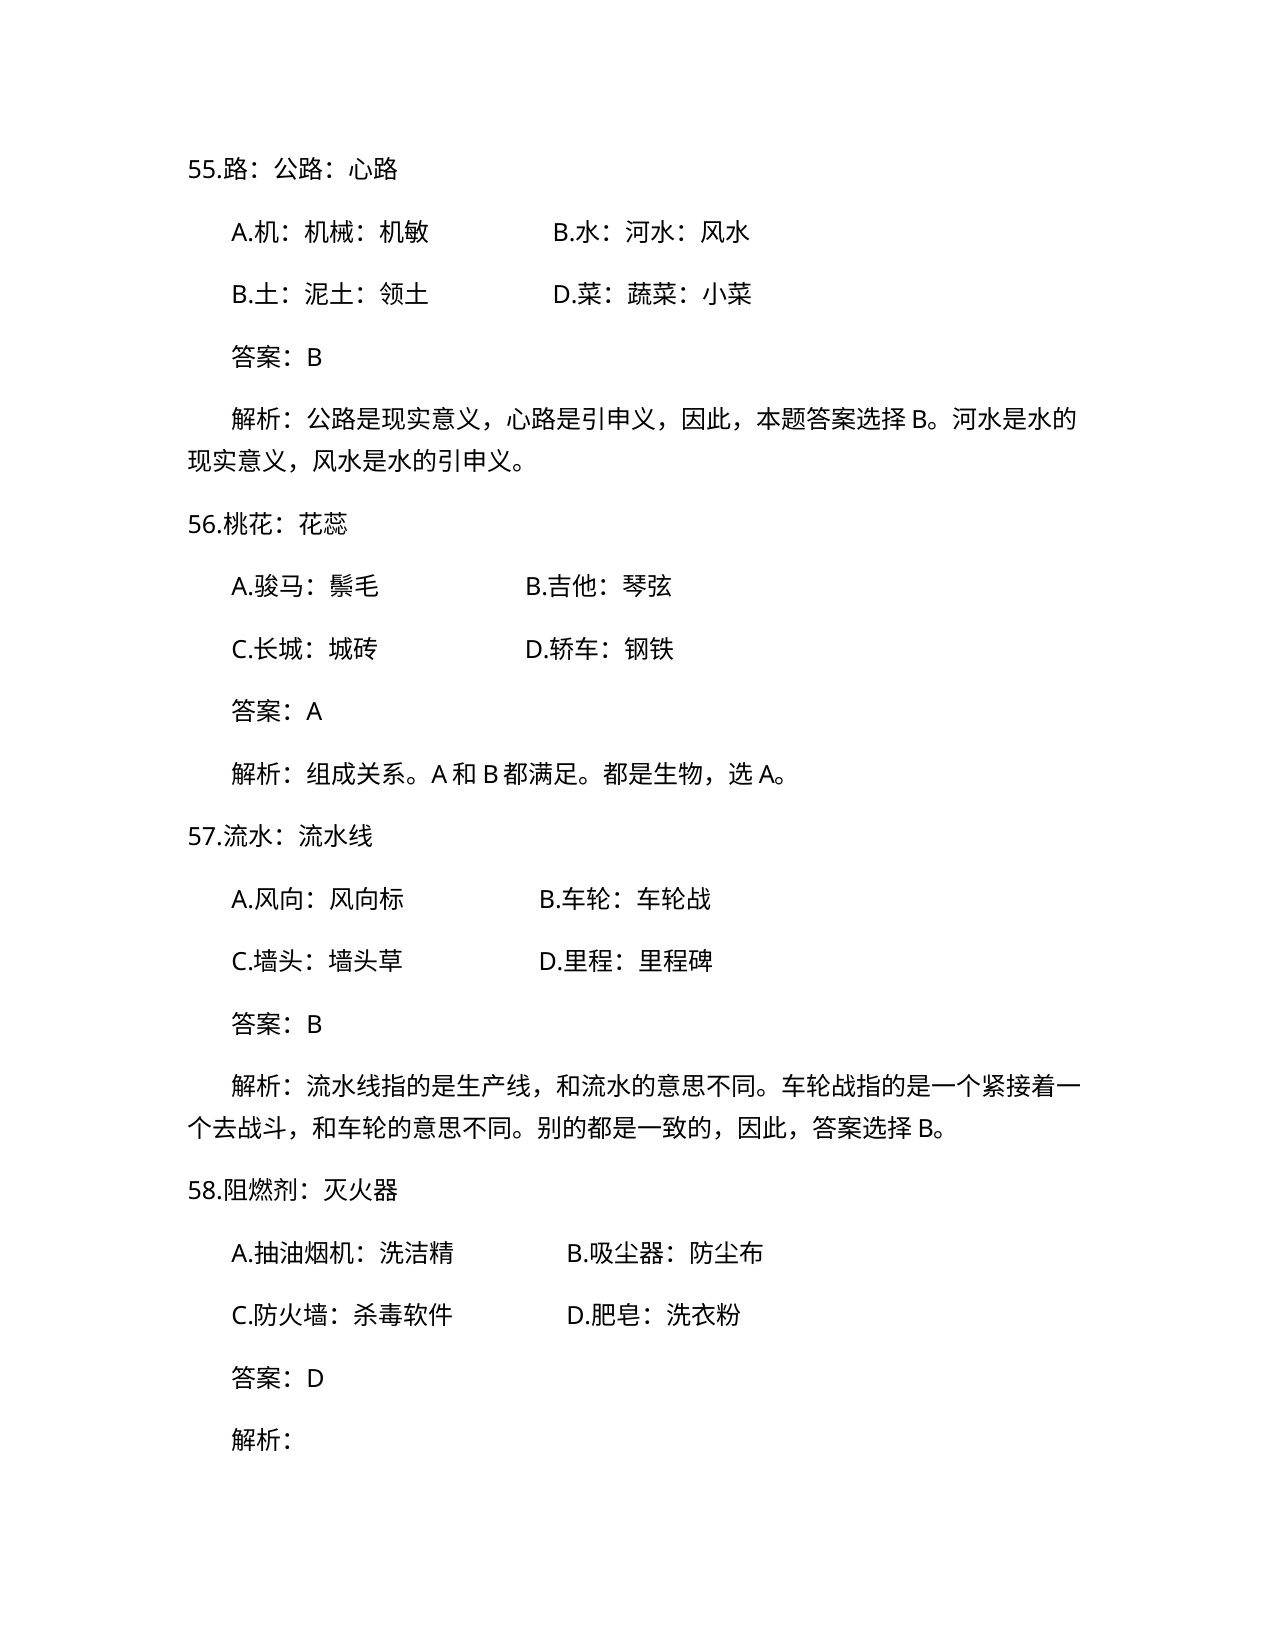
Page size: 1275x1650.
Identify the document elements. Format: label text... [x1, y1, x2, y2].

list C.防火墙：杀毒软件 D.肥皂：洗衣粉 [187, 1296, 1087, 1332]
list 答案：B [187, 337, 1087, 374]
list B.土：泥土：领土 D.菜：蔬菜：小菜 [187, 275, 1087, 311]
list 57.流水：流水线 [187, 817, 1087, 853]
list 解析：流水线指的是生产线，和流水的意思不同。车轮战指的是一个紧接着一个去战斗，和车轮的意思不同。别的都是一致的，因此，答案选择B。 [187, 1067, 1087, 1144]
list 解析：组成关系。A和B都满足。都是生物，选A。 [187, 754, 1087, 790]
list A.风向：风向标 B.车轮：车轮战 [187, 879, 1087, 915]
list 56.桃花：花蕊 [187, 504, 1087, 540]
list C.长城：城砖 D.轿车：钢铁 [187, 629, 1087, 665]
list A.机：机械：机敏 B.水：河水：风水 [187, 212, 1087, 249]
list 58.阻燃剂：灭火器 [187, 1171, 1087, 1207]
list 答案：A [187, 692, 1087, 728]
list 答案：D [187, 1358, 1087, 1394]
list A.骏马：鬃毛 B.吉他：琴弦 [187, 567, 1087, 603]
list 解析： [187, 1421, 1087, 1457]
list 55.路：公路：心路 [187, 150, 1087, 186]
list A.抽油烟机：洗洁精 B.吸尘器：防尘布 [187, 1233, 1087, 1269]
list 答案：B [187, 1004, 1087, 1040]
list 解析：公路是现实意义，心路是引申义，因此，本题答案选择B。河水是水的现实意义，风水是水的引申义。 [187, 400, 1087, 478]
list C.墙头：墙头草 D.里程：里程碑 [187, 942, 1087, 978]
